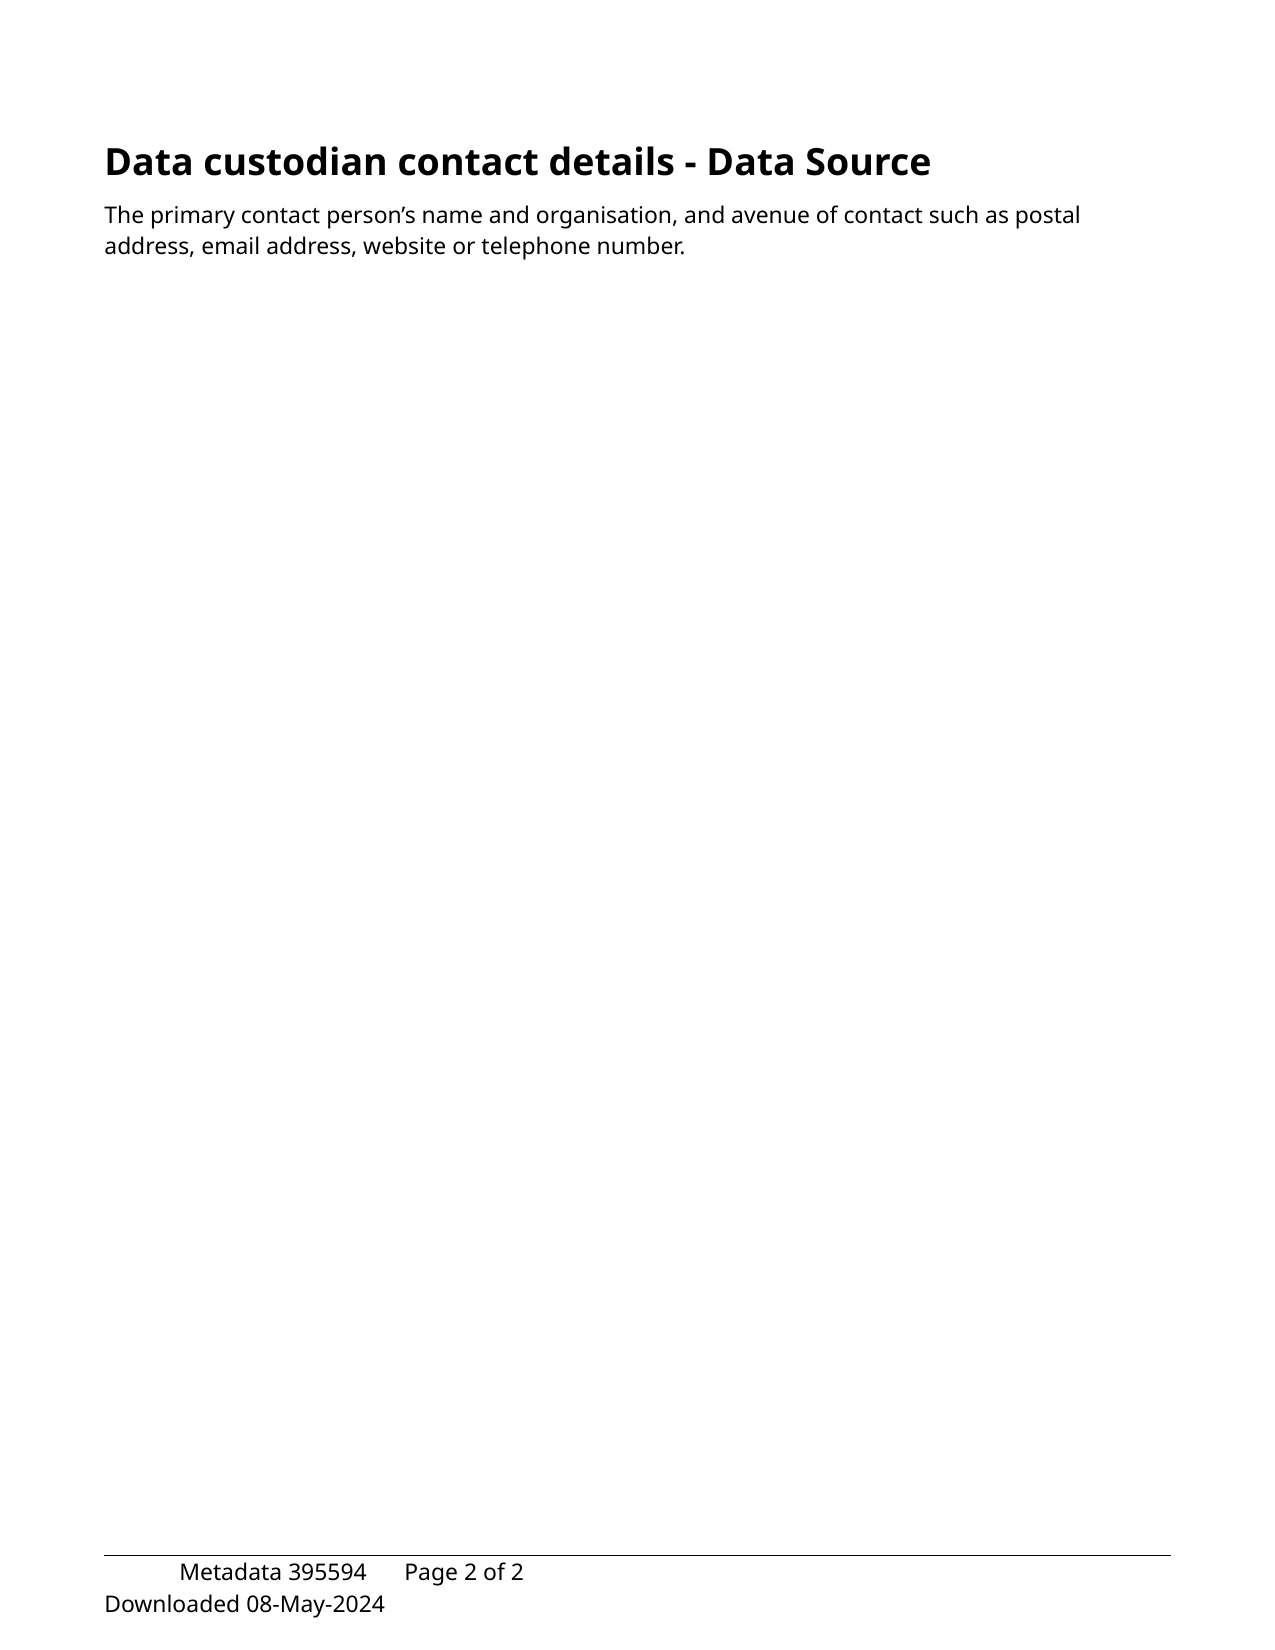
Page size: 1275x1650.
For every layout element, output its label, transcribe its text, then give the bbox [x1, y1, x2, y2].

subtitle Data custodian contact details - Data Source [104, 135, 1171, 186]
text The primary contact person’s name and organisation, and avenue of contact such as postal address, email address, website or telephone number. [104, 199, 1171, 261]
